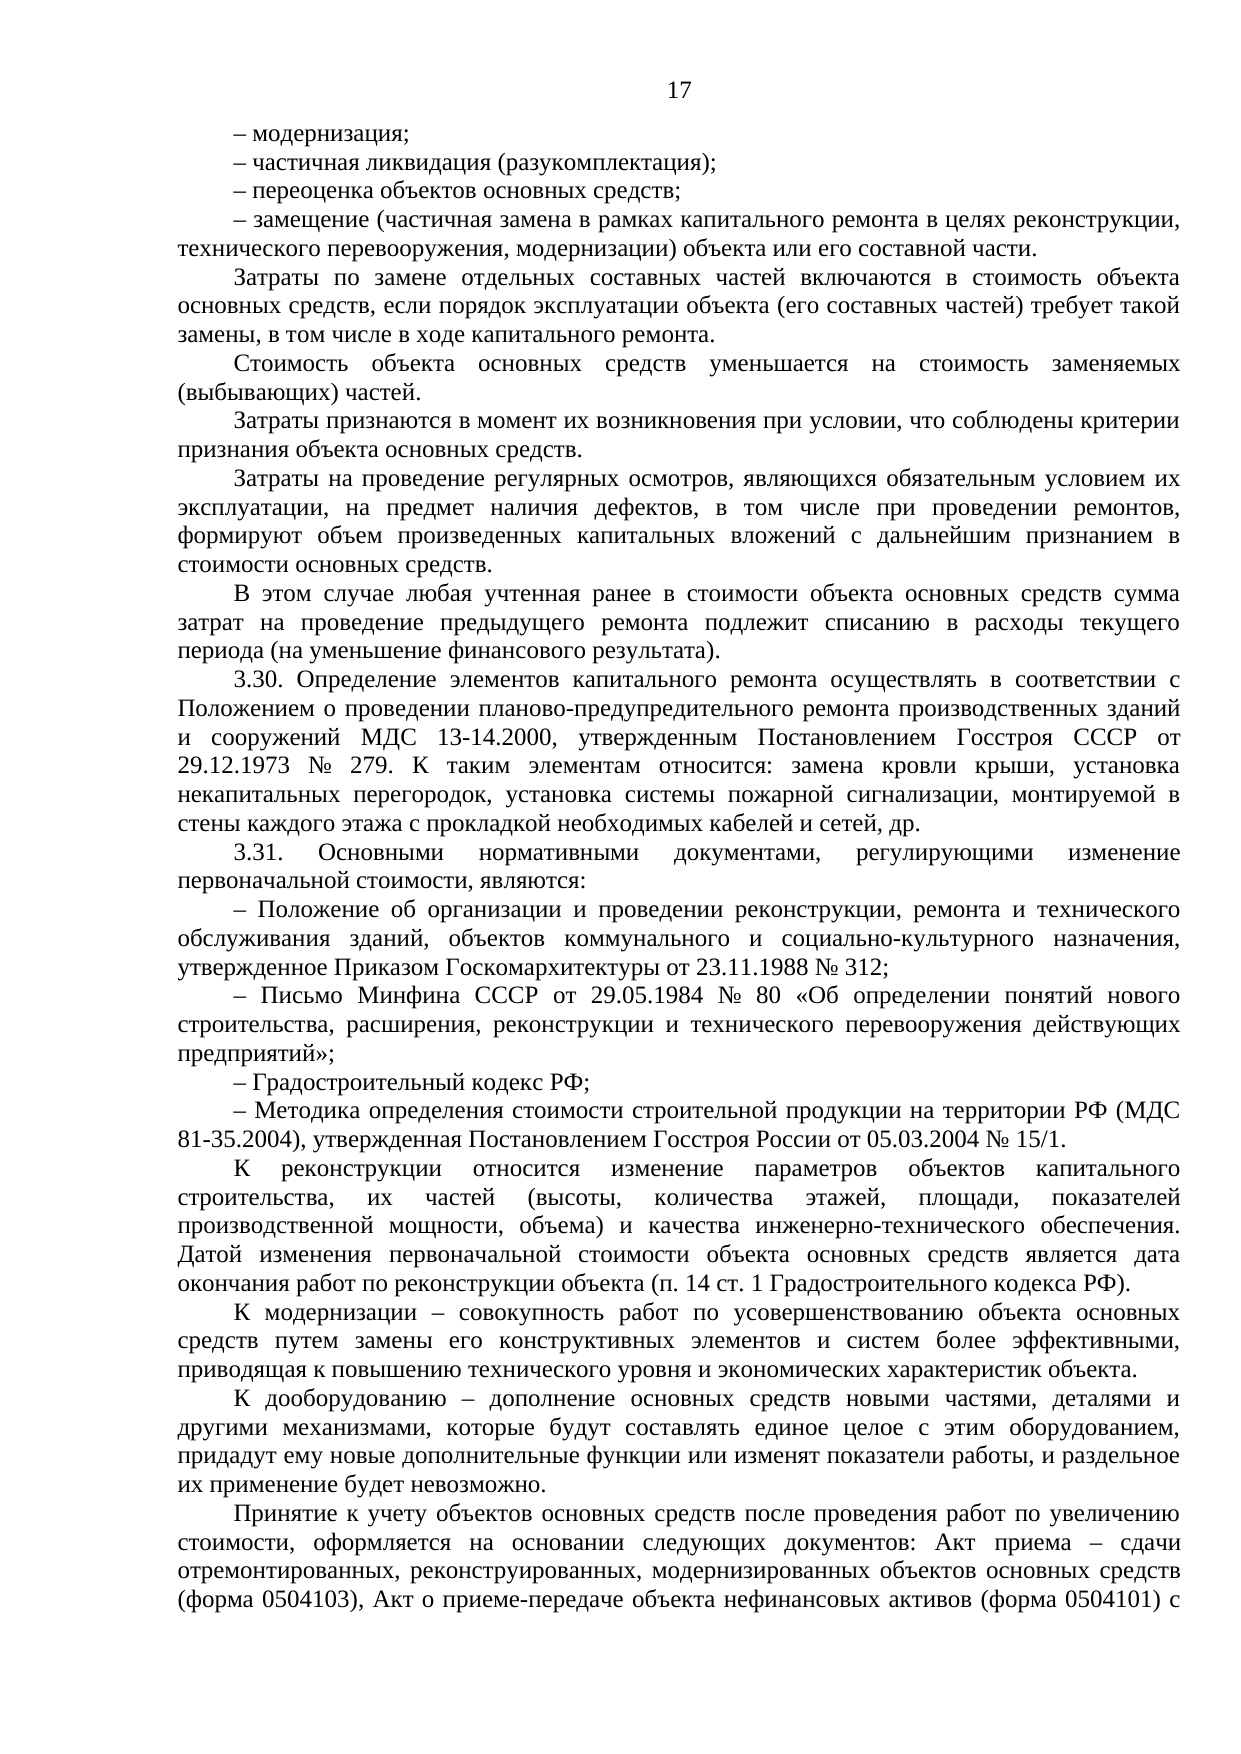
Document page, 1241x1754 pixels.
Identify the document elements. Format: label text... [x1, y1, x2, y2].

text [177, 1498, 1181, 1613]
text К реконструкции относится изменение параметров объектов капитального строительства, их частей (высоты, количества этажей, площади, показателей производственной мощности, объема) и качества инженерно-технического обеспечения. Датой изменения первоначальной стоимости объекта основных средств является дата окончания работ по реконструкции объекта (п. 14 ст. 1 Градостроительного кодекса РФ). [177, 1153, 1181, 1297]
text Затраты по замене отдельных составных частей включаются в стоимость объекта основных средств, если порядок эксплуатации объекта (его составных частей) требует такой замены, в том числе в ходе капитального ремонта. [177, 262, 1181, 348]
text – Положение об организации и проведении реконструкции, ремонта и технического обслуживания зданий, объектов коммунального и социально-культурного назначения, утвержденное Приказом Госкомархитектуры от 23.11.1988 № 312; [177, 894, 1181, 981]
text – Градостроительный кодекс РФ; [177, 1067, 1181, 1096]
text Стоимость объекта основных средств уменьшается на стоимость заменяемых (выбывающих) частей. [177, 348, 1181, 406]
text 3.30. Определение элементов капитального ремонта осуществлять в соответствии с Положением о проведении планово-предупредительного ремонта производственных зданий и сооружений МДС 13-14.2000, утвержденным Постановлением Госстроя СССР от 29.12.1973 № 279. К таким элементам относится: замена кровли крыши, установка некапитальных перегородок, установка системы пожарной сигнализации, монтируемой в стены каждого этажа с прокладкой необходимых кабелей и сетей, др. [177, 664, 1181, 837]
text К дооборудованию – дополнение основных средств новыми частями, деталями и другими механизмами, которые будут составлять единое целое с этим оборудованием, придадут ему новые дополнительные функции или изменят показатели работы, и раздельное их применение будет невозможно. [177, 1383, 1181, 1498]
text В этом случае любая учтенная ранее в стоимости объекта основных средств сумма затрат на проведение предыдущего ремонта подлежит списанию в расходы текущего периода (на уменьшение финансового результата). [177, 578, 1181, 664]
text – замещение (частичная замена в рамках капитального ремонта в целях реконструкции, технического перевооружения, модернизации) объекта или его составной части. [177, 204, 1181, 262]
text – Методика определения стоимости строительной продукции на территории РФ (МДС 81-35.2004), утвержденная Постановлением Госстроя России от 05.03.2004 № 15/1. [177, 1096, 1181, 1153]
text – переоценка объектов основных средств; [177, 176, 1181, 204]
text – модернизация; [177, 118, 1181, 147]
text 3.31. Основными нормативными документами, регулирующими изменение первоначальной стоимости, являются: [177, 837, 1181, 894]
text Затраты на проведение регулярных осмотров, являющихся обязательным условием их эксплуатации, на предмет наличия дефектов, в том числе при проведении ремонтов, формируют объем произведенных капитальных вложений с дальнейшим признанием в стоимости основных средств. [177, 463, 1181, 578]
text К модернизации – совокупность работ по усовершенствованию объекта основных средств путем замены его конструктивных элементов и систем более эффективными, приводящая к повышению технического уровня и экономических характеристик объекта. [177, 1297, 1181, 1383]
text – частичная ликвидация (разукомплектация); [177, 147, 1181, 176]
text Затраты признаются в момент их возникновения при условии, что соблюдены критерии признания объекта основных средств. [177, 406, 1181, 463]
text – Письмо Минфина СССР от 29.05.1984 № 80 «Об определении понятий нового строительства, расширения, реконструкции и технического перевооружения действующих предприятий»; [177, 981, 1181, 1067]
